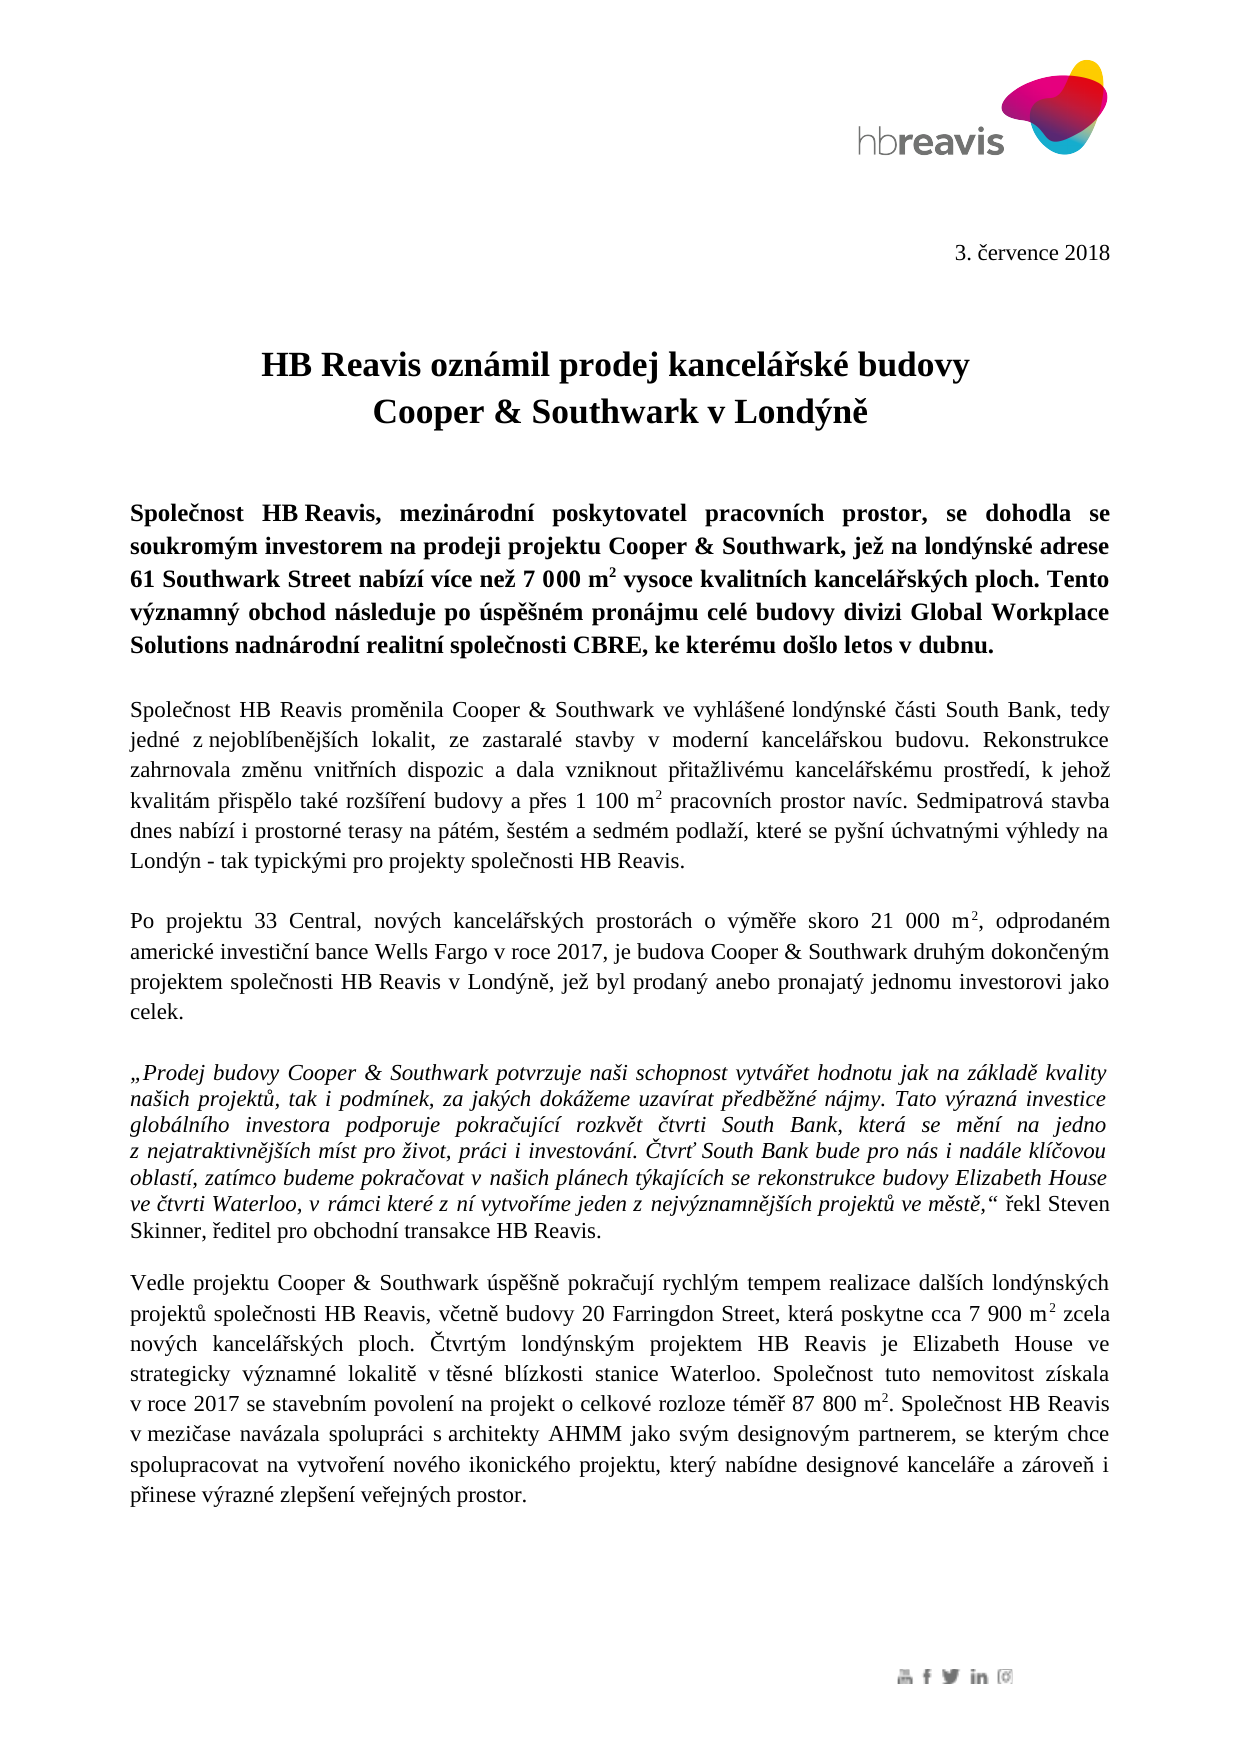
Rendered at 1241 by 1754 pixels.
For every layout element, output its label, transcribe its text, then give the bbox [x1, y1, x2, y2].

text Společnost HB Reavis proměnila Cooper & Southwark ve vyhlášené londýnské části South Bank, tedy jedné z nejoblíbenějších lokalit, ze zastaralé stavby v moderní kancelářskou budovu. Rekonstrukce zahrnovala změnu vnitřních dispozic a dala vzniknout přitažlivému kancelářskému prostředí, k jehož kvalitám přispělo také rozšíření budovy a přes 1 100 m2 pracovních prostor navíc. Sedmipatrová stavba dnes nabízí i prostorné terasy na pátém, šestém a sedmém podlaží, které se pyšní úchvatnými výhledy na Londýn - tak typickými pro projekty společnosti HB Reavis. [130, 696, 1110, 873]
text Společnost HB Reavis, mezinárodní poskytovatel pracovních prostor, se dohodla se soukromým investorem na prodeji projektu Cooper & Southwark, jež na londýnské adrese 61 Southwark Street nabízí více než 7 000 m2 vysoce kvalitních kancelářských ploch. Tento významný obchod následuje po úspěšném pronájmu celé budovy divizi Global Workplace Solutions nadnárodní realitní společnosti CBRE, ke kterému došlo letos v dubnu. [130, 498, 1110, 659]
text Po projektu 33 Central, nových kancelářských prostorách o výměře skoro 21 000 m2, odprodaném americké investiční bance Wells Fargo v roce 2017, je budova Cooper & Southwark druhým dokončeným projektem společnosti HB Reavis v Londýně, jež byl prodaný anebo pronajatý jednomu investorovi jako celek. [130, 907, 1110, 1024]
text Vedle projektu Cooper & Southwark úspěšně pokračují rychlým tempem realizace dalších londýnských projektů společnosti HB Reavis, včetně budovy 20 Farringdon Street, která poskytne cca 7 900 m2 zcela nových kancelářských ploch. Čtvrtým londýnským projektem HB Reavis je Elizabeth House ve strategicky významné lokalitě v těsné blízkosti stanice Waterloo. Společnost tuto nemovitost získala v roce 2017 se stavebním povolení na projekt o celkové rozloze téměř 87 800 m2. Společnost HB Reavis v mezičase navázala spolupráci s architekty AHMM jako svým designovým partnerem, se kterým chce spolupracovat na vytvoření nového ikonického projektu, který nabídne designové kanceláře a zároveň i přinese výrazné zlepšení veřejných prostor. [130, 1269, 1110, 1507]
text HB Reavis oznámil prodej kancelářské budovy Cooper & Southwark v Londýně [130, 343, 1110, 431]
picture [852, 53, 1111, 164]
text 3. července 2018 [130, 239, 1110, 266]
text „Prodej budovy Cooper & Southwark potvrzuje naši schopnost vytvářet hodnotu jak na základě kvality našich projektů, tak i podmínek, za jakých dokážeme uzavírat předběžné nájmy. Tato výrazná investice globálního investora podporuje pokračující rozkvět čtvrti South Bank, která se mění na jedno z nejatraktivnějších míst pro život, práci i investování. Čtvrť South Bank bude pro nás i nadále klíčovou oblastí, zatímco budeme pokračovat v našich plánech týkajících se rekonstrukce budovy Elizabeth House ve čtvrti Waterloo, v rámci které z ní vytvoříme jeden z nejvýznamnějších projektů ve městě,“ řekl Steven Skinner, ředitel pro obchodní transakce HB Reavis. [130, 1058, 1110, 1243]
